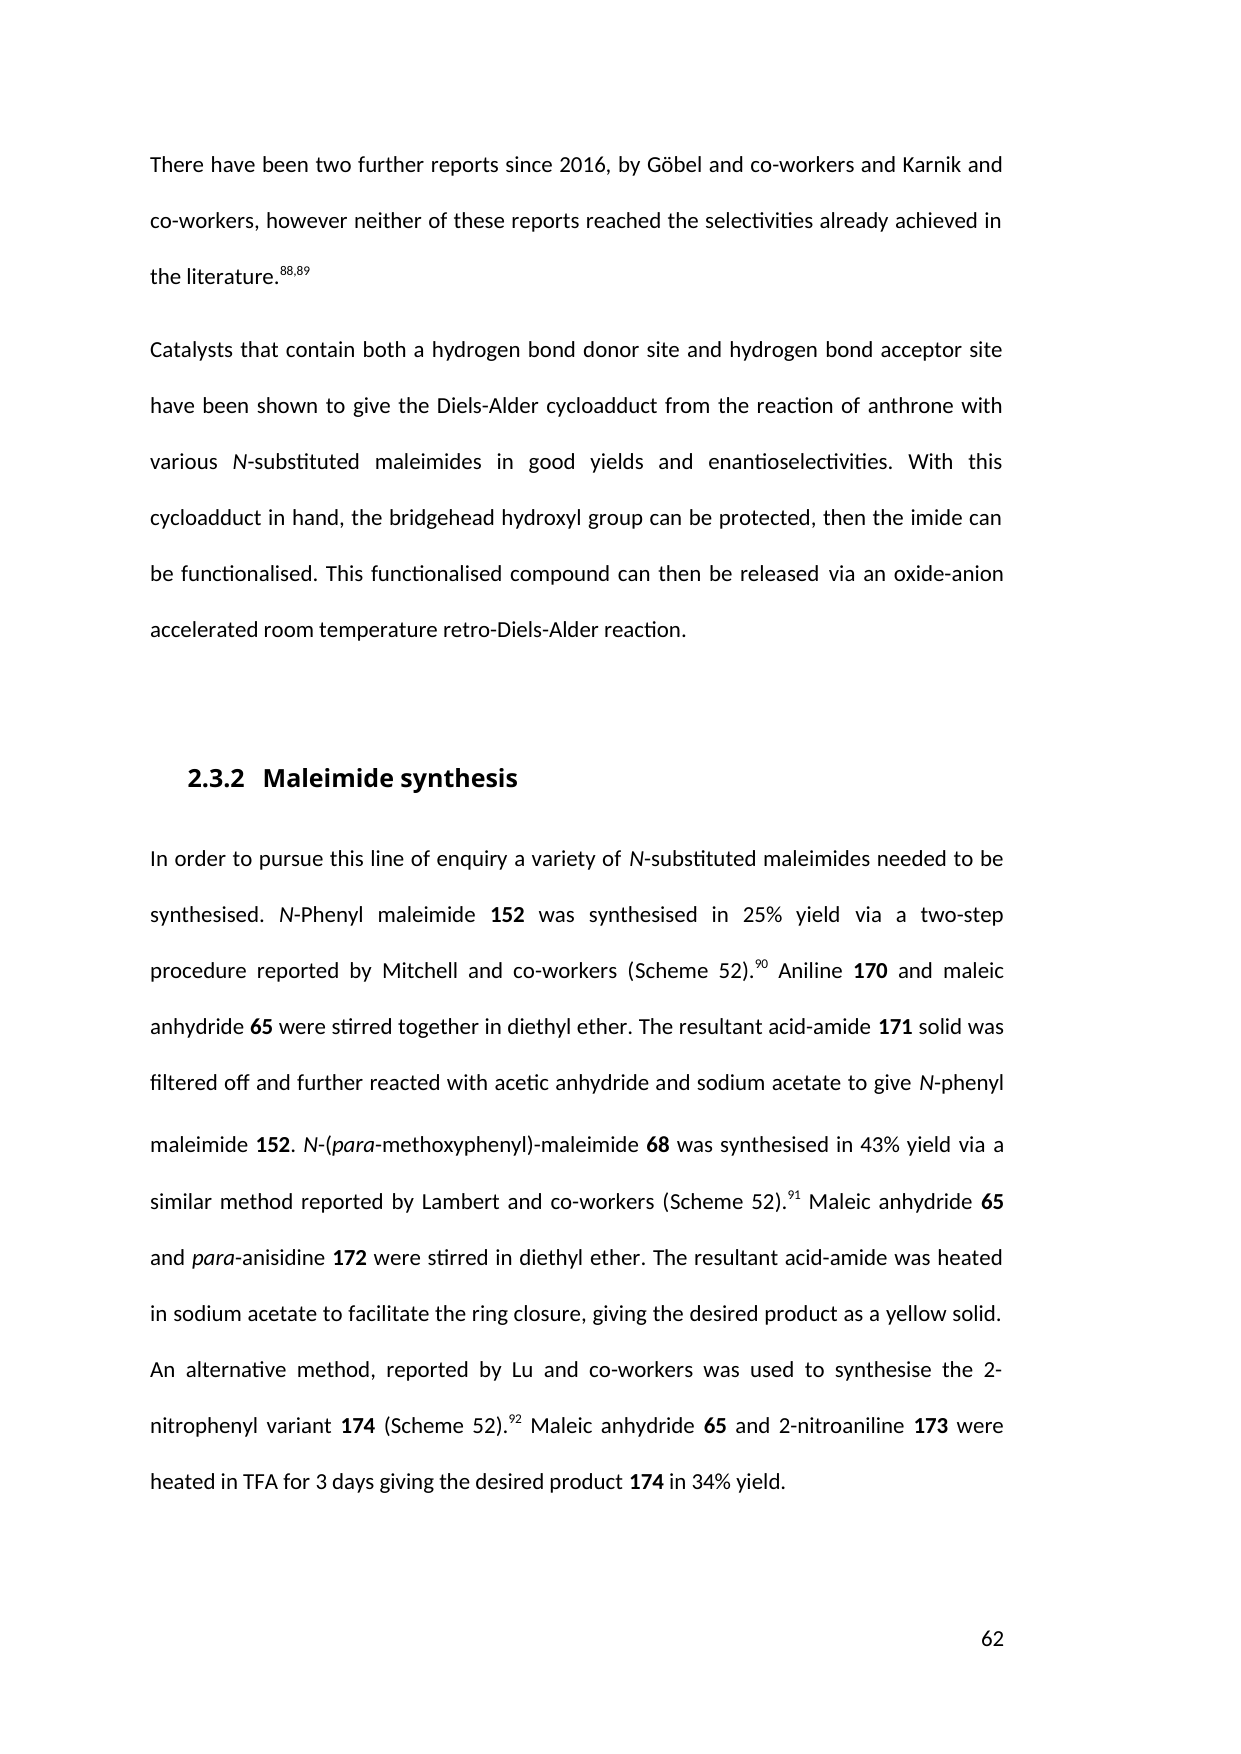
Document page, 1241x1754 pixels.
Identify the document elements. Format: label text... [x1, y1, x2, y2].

text In order to pursue this line of enquiry a variety of N-substituted maleimides needed to be synthesised. N-Phenyl maleimide 152 was synthesised in 25% yield via a two-step procedure reported by Mitchell and co-workers (Scheme 52).90 Aniline 170 and maleic anhydride 65 were stirred together in diethyl ether. The resultant acid-amide 171 solid was filtered off and further reacted with acetic anhydride and sodium acetate to give N-phenyl maleimide 152. N-(para-methoxyphenyl)-maleimide 68 was synthesised in 43% yield via a similar method reported by Lambert and co-workers (Scheme 52).91 Maleic anhydride 65 and para-anisidine 172 were stirred in diethyl ether. The resultant acid-amide was heated in sodium acetate to facilitate the ring closure, giving the desired product as a yellow solid. An alternative method, reported by Lu and co-workers was used to synthesise the 2-nitrophenyl variant 174 (Scheme 52).92 Maleic anhydride 65 and 2-nitroaniline 173 were heated in TFA for 3 days giving the desired product 174 in 34% yield. [150, 844, 1004, 1495]
text Catalysts that contain both a hydrogen bond donor site and hydrogen bond acceptor site have been shown to give the Diels-Alder cycloadduct from the reaction of anthrone with various N-substituted maleimides in good yields and enantioselectivities. With this cycloadduct in hand, the bridgehead hydroxyl group can be protected, then the imide can be functionalised. This functionalised compound can then be released via an oxide-anion accelerated room temperature retro-Diels-Alder reaction. [150, 335, 1004, 643]
subtitle Maleimide synthesis [187, 760, 1004, 794]
text There have been two further reports since 2016, by Göbel and co-workers and Karnik and co-workers, however neither of these reports reached the selectivities already achieved in the literature.88,89 [150, 150, 1004, 290]
